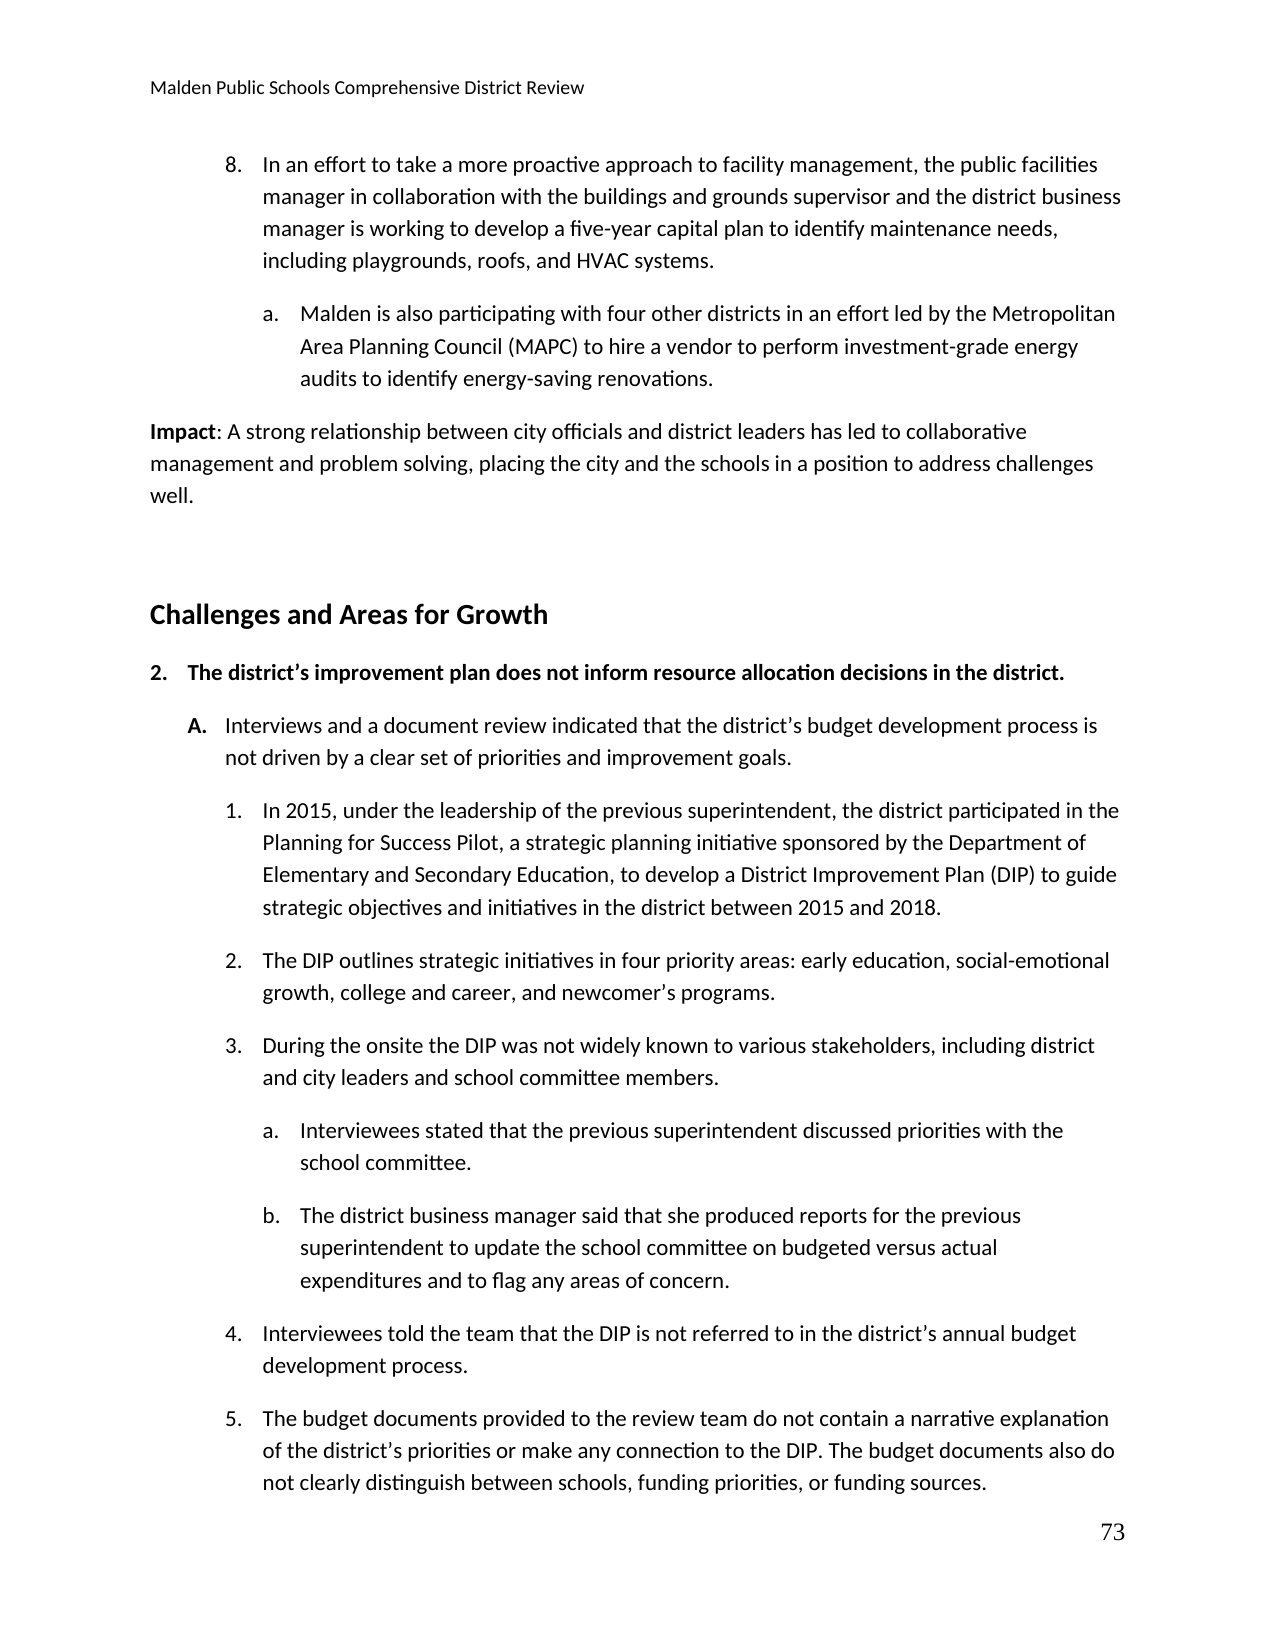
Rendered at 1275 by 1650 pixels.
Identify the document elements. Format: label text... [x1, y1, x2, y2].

list 3. During the onsite the DIP was not widely known to various stakeholders, including district and city leaders and school committee members. [225, 1031, 1125, 1091]
text 5. The budget documents provided to the review team do not contain a narrative explanation of the district’s priorities or make any connection to the DIP. The budget documents also do not clearly distinguish between schools, funding priorities, or funding sources. [150, 1404, 1125, 1496]
text Challenges and Areas for Growth [150, 596, 1125, 632]
list 1. In 2015, under the leadership of the previous superintendent, the district participated in the Planning for Success Pilot, a strategic planning initiative sponsored by the Department of Elementary and Secondary Education, to develop a District Improvement Plan (DIP) to guide strategic objectives and initiatives in the district between 2015 and 2018. [225, 796, 1125, 921]
list 2. The district’s improvement plan does not inform resource allocation decisions in the district. [150, 658, 1125, 686]
text Impact: A strong relationship between city officials and district leaders has led to collaborative management and problem solving, placing the city and the schools in a position to address challenges well. [150, 417, 1125, 509]
list 2. The DIP outlines strategic initiatives in four priority areas: early education, social-emotional growth, college and career, and newcomer’s programs. [225, 946, 1125, 1006]
list b. The district business manager said that she produced reports for the previous superintendent to update the school committee on budgeted versus actual expenditures and to flag any areas of concern. [262, 1201, 1125, 1294]
text 8. In an effort to take a more proactive approach to facility management, the public facilities manager in collaboration with the buildings and grounds supervisor and the district business manager is working to develop a five-year capital plan to identify maintenance needs, including playgrounds, roofs, and HVAC systems. [225, 150, 1125, 274]
list a. Interviewees stated that the previous superintendent discussed priorities with the school committee. [262, 1116, 1125, 1176]
list A. Interviews and a document review indicated that the district’s budget development process is not driven by a clear set of priorities and improvement goals. [187, 711, 1125, 771]
list Malden is also participating with four other districts in an effort led by the Metropolitan Area Planning Council (MAPC) to hire a vendor to perform investment-grade energy audits to identify energy-saving renovations. [262, 299, 1125, 392]
list 4. Interviewees told the team that the DIP is not referred to in the district’s annual budget development process. [225, 1319, 1125, 1379]
